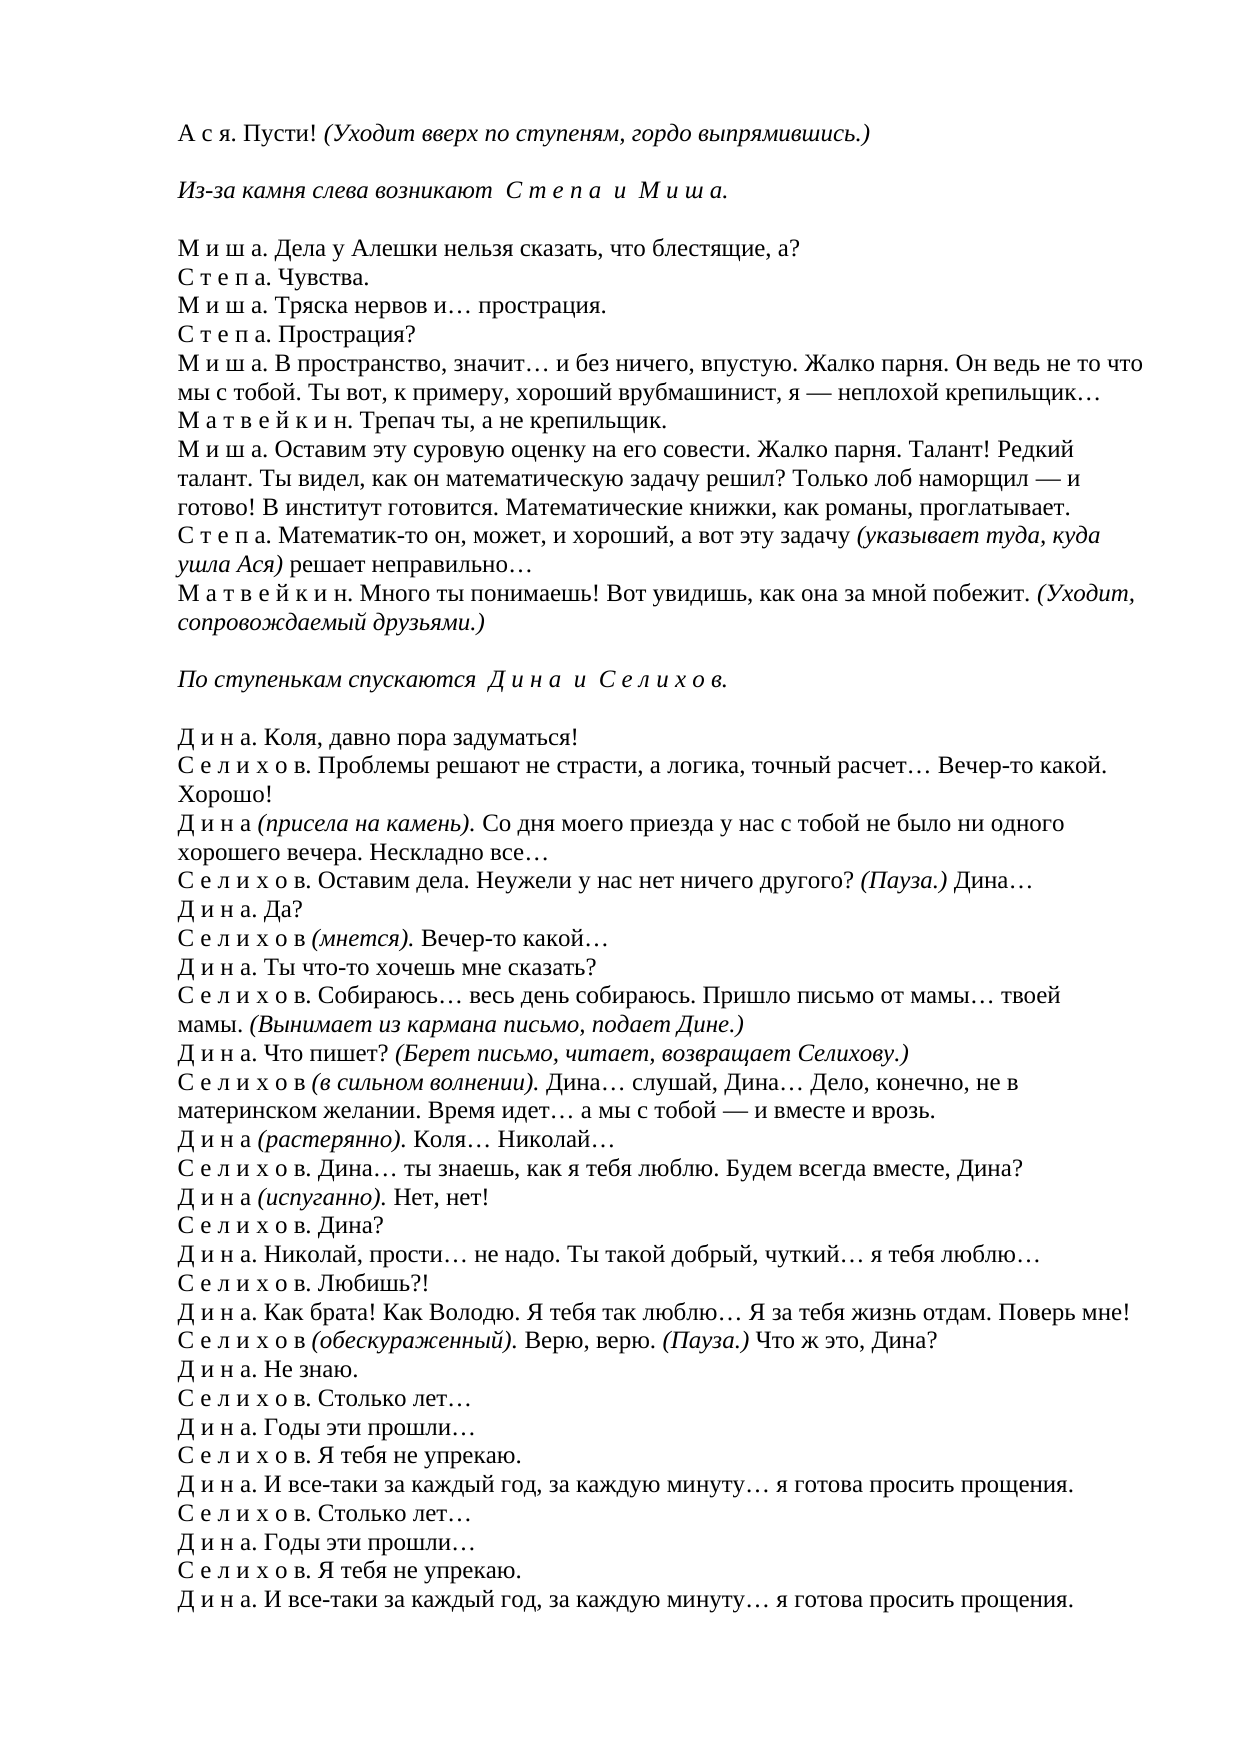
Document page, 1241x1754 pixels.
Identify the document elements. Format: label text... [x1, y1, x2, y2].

text Д и н а. Коля, давно пора задуматься! [177, 693, 1152, 751]
text Д и н а. Как брата! Как Володю. Я тебя так люблю… Я за тебя жизнь отдам. Поверь мне! [177, 1297, 1152, 1326]
text Д и н а. Годы эти прошли… [177, 1527, 1152, 1556]
text М а т в е й к и н. Много ты понимаешь! Вот увидишь, как она за мной побежит. (Уходит, сопровождаемый друзьями.) [177, 578, 1152, 636]
text С е л и х о в. Дина? [177, 1211, 1152, 1239]
text Д и н а. Николай, прости… не надо. Ты такой добрый, чуткий… я тебя люблю… [177, 1239, 1152, 1268]
text С е л и х о в. Проблемы решают не страсти, а логика, точный расчет… Вечер-то какой. Хорошо! [177, 751, 1152, 808]
text М и ш а. Оставим эту суровую оценку на его совести. Жалко парня. Талант! Редкий талант. Ты видел, как он математическую задачу решил? Только лоб наморщил — и готово! В институт готовится. Математические книжки, как романы, проглатывает. [177, 434, 1152, 521]
text С е л и х о в. Столько лет… [177, 1498, 1152, 1527]
text Д и н а. Ты что-то хочешь мне сказать? [177, 952, 1152, 981]
text С е л и х о в. Я тебя не упрекаю. [177, 1556, 1152, 1584]
text С е л и х о в. Столько лет… [177, 1383, 1152, 1412]
text Д и н а. Годы эти прошли… [177, 1412, 1152, 1441]
text Д и н а. Что пишет? (Берет письмо, читает, возвращает Селихову.) [177, 1038, 1152, 1067]
text С е л и х о в. Оставим дела. Неужели у нас нет ничего другого? (Пауза.) Дина… [177, 866, 1152, 894]
text С е л и х о в. Я тебя не упрекаю. [177, 1441, 1152, 1469]
text С е л и х о в. Любишь?! [177, 1268, 1152, 1297]
text С т е п а. Чувства. [177, 262, 1152, 291]
text С е л и х о в. Собираюсь… весь день собираюсь. Пришло письмо от мамы… твоей мамы. (Вынимает из кармана письмо, подает Дине.) [177, 981, 1152, 1038]
text Д и н а (присела на камень). Со дня моего приезда у нас с тобой не было ни одного хорошего вечера. Нескладно все… [177, 808, 1152, 866]
text С е л и х о в (в сильном волнении). Дина… слушай, Дина… Дело, конечно, не в материнском желании. Время идет… а мы с тобой — и вместе и врозь. [177, 1067, 1152, 1124]
text С е л и х о в (обескураженный). Верю, верю. (Пауза.) Что ж это, Дина? [177, 1326, 1152, 1354]
text Д и н а (растерянно). Коля… Николай… [177, 1124, 1152, 1153]
text С т е п а. Математик-то он, может, и хороший, а вот эту задачу (указывает туда, куда ушла Ася) решает неправильно… [177, 521, 1152, 578]
text М а т в е й к и н. Трепач ты, а не крепильщик. [177, 406, 1152, 434]
text Из-за камня слева возникают С т е п а и М и ш а. [177, 147, 1152, 204]
text Д и н а. И все-таки за каждый год, за каждую минуту… я готова просить прощения. [177, 1584, 1152, 1613]
text С е л и х о в (мнется). Вечер-то какой… [177, 923, 1152, 952]
text По ступенькам спускаются Д и н а и С е л и х о в. [177, 664, 1152, 693]
text Д и н а (испуганно). Нет, нет! [177, 1182, 1152, 1211]
text А с я. Пусти! (Уходит вверх по ступеням, гордо выпрямившись.) [177, 118, 1152, 147]
text Д и н а. И все-таки за каждый год, за каждую минуту… я готова просить прощения. [177, 1469, 1152, 1498]
text С е л и х о в. Дина… ты знаешь, как я тебя люблю. Будем всегда вместе, Дина? [177, 1153, 1152, 1182]
text С т е п а. Прострация? [177, 319, 1152, 348]
text М и ш а. Дела у Алешки нельзя сказать, что блестящие, а? [177, 233, 1152, 262]
text Д и н а. Да? [177, 894, 1152, 923]
text М и ш а. В пространство, значит… и без ничего, впустую. Жалко парня. Он ведь не то что мы с тобой. Ты вот, к примеру, хороший врубмашинист, я — неплохой крепильщик… [177, 348, 1152, 406]
text М и ш а. Тряска нервов и… прострация. [177, 291, 1152, 319]
text Д и н а. Не знаю. [177, 1354, 1152, 1383]
